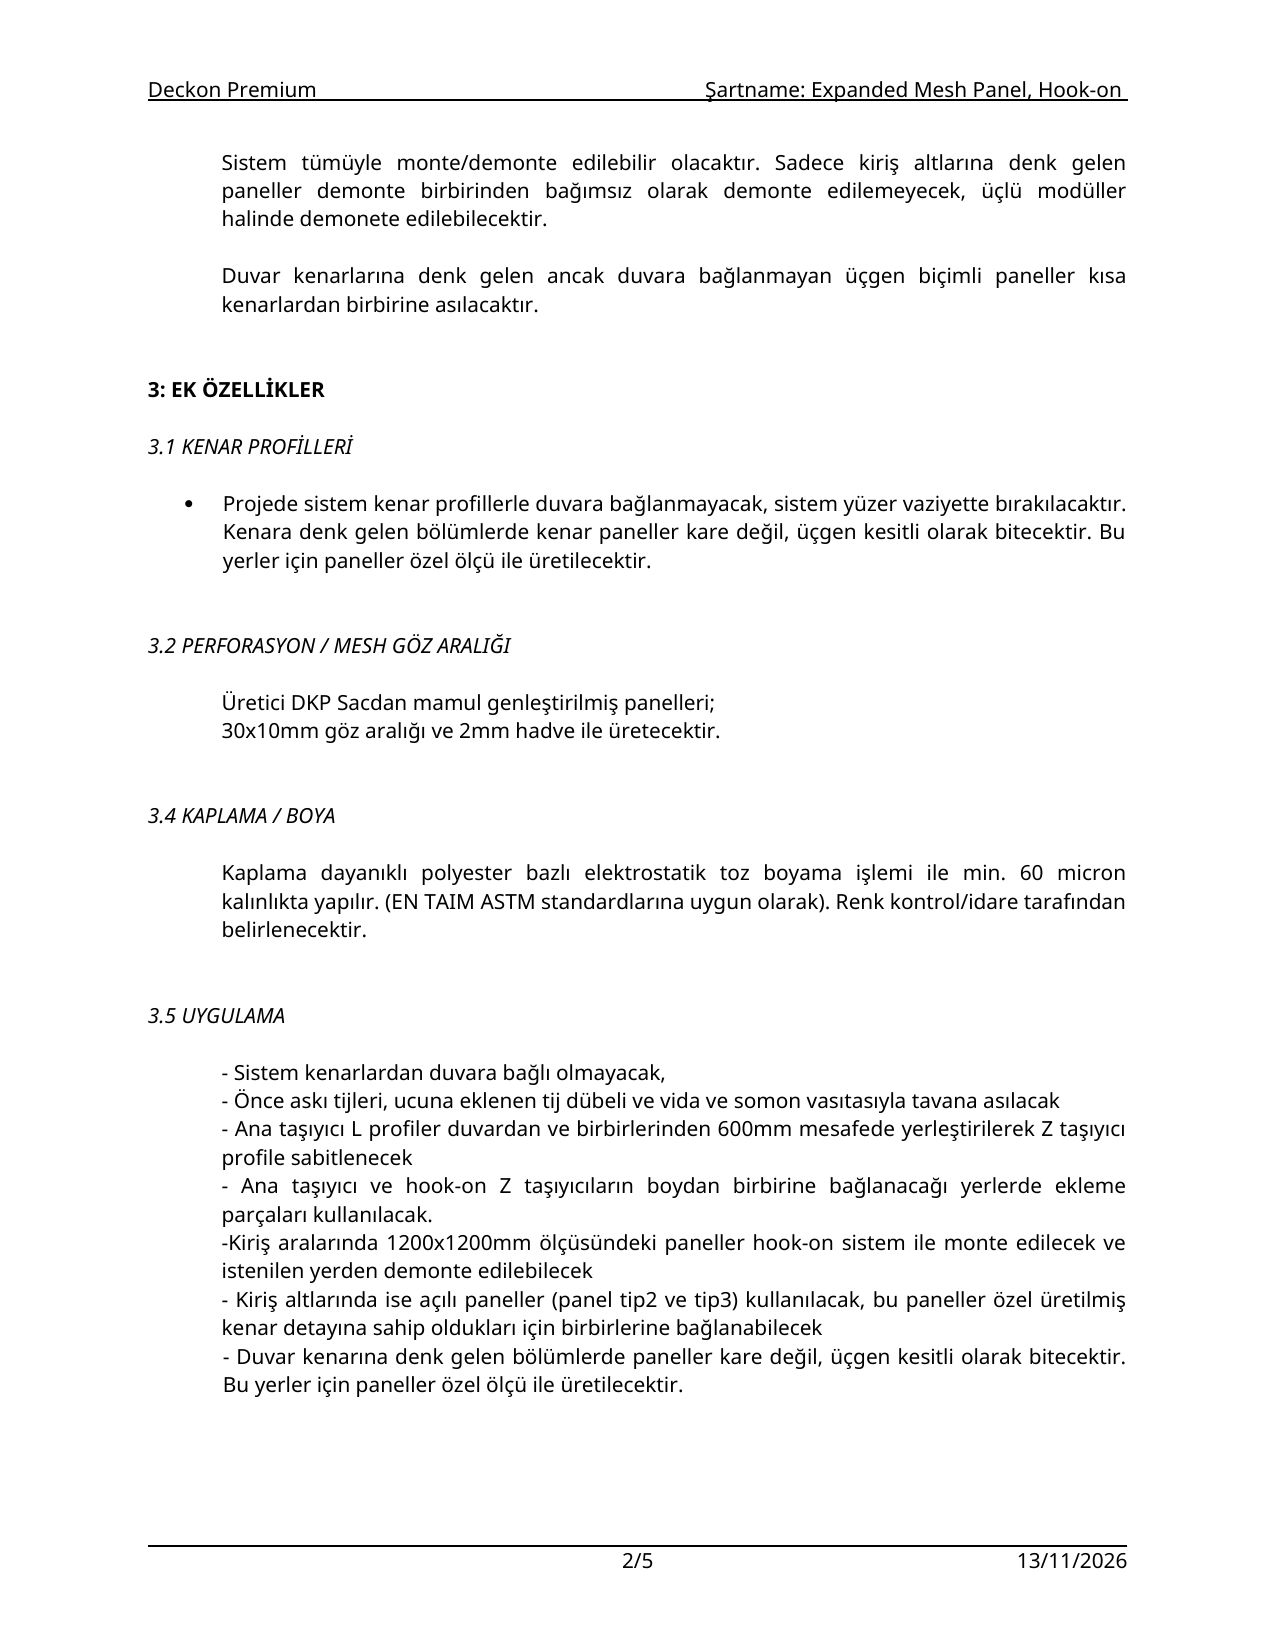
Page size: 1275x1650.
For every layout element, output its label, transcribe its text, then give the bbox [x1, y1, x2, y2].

text - Sistem kenarlardan duvara bağlı olmayacak, [221, 1058, 1127, 1086]
text 30x10mm göz aralığı ve 2mm hadve ile üretecektir. [221, 716, 1127, 745]
text Üretici DKP Sacdan mamul genleştirilmiş panelleri; [221, 688, 1127, 716]
text - Önce askı tijleri, ucuna eklenen tij dübeli ve vida ve somon vasıtasıyla tavana asılacak [221, 1086, 1127, 1114]
text - Ana taşıyıcı ve hook-on Z taşıyıcıların boydan birbirine bağlanacağı yerlerde ekleme parçaları kullanılacak. [221, 1171, 1127, 1228]
text - Ana taşıyıcı L profiler duvardan ve birbirlerinden 600mm mesafede yerleştirilerek Z taşıyıcı profile sabitlenecek [221, 1114, 1127, 1171]
text 3.1 KENAR PROFİLLERİ [148, 432, 1127, 460]
text 3.2 PERFORASYON / MESH GÖZ ARALIĞI [148, 631, 1127, 659]
text 3.5 UYGULAMA [148, 1001, 1127, 1029]
text 3.4 KAPLAMA / BOYA [148, 802, 1127, 830]
text Sistem tümüyle monte/demonte edilebilir olacaktır. Sadece kiriş altlarına denk gelen paneller demonte birbirinden bağımsız olarak demonte edilemeyecek, üçlü modüller halinde demonete edilebilecektir. [221, 148, 1127, 233]
text Duvar kenarlarına denk gelen ancak duvara bağlanmayan üçgen biçimli paneller kısa kenarlardan birbirine asılacaktır. [221, 261, 1127, 318]
text - Kiriş altlarında ise açılı paneller (panel tip2 ve tip3) kullanılacak, bu paneller özel üretilmiş kenar detayına sahip oldukları için birbirlerine bağlanabilecek [221, 1285, 1127, 1342]
text Kaplama dayanıklı polyester bazlı elektrostatik toz boyama işlemi ile min. 60 micron kalınlıkta yapılır. (EN TAIM ASTM standardlarına uygun olarak). Renk kontrol/idare tarafından belirlenecektir. [221, 858, 1127, 944]
list Projede sistem kenar profillerle duvara bağlanmayacak, sistem yüzer vaziyette bırakılacaktır. Kenara denk gelen bölümlerde kenar paneller kare değil, üçgen kesitli olarak bitecektir. Bu yerler için paneller özel ölçü ile üretilecektir. [185, 489, 1127, 574]
subtitle 3: EK ÖZELLİKLER [148, 375, 1127, 403]
text - Duvar kenarına denk gelen bölümlerde paneller kare değil, üçgen kesitli olarak bitecektir. Bu yerler için paneller özel ölçü ile üretilecektir. [223, 1342, 1127, 1399]
text -Kiriş aralarında 1200x1200mm ölçüsündeki paneller hook-on sistem ile monte edilecek ve istenilen yerden demonte edilebilecek [221, 1228, 1127, 1285]
